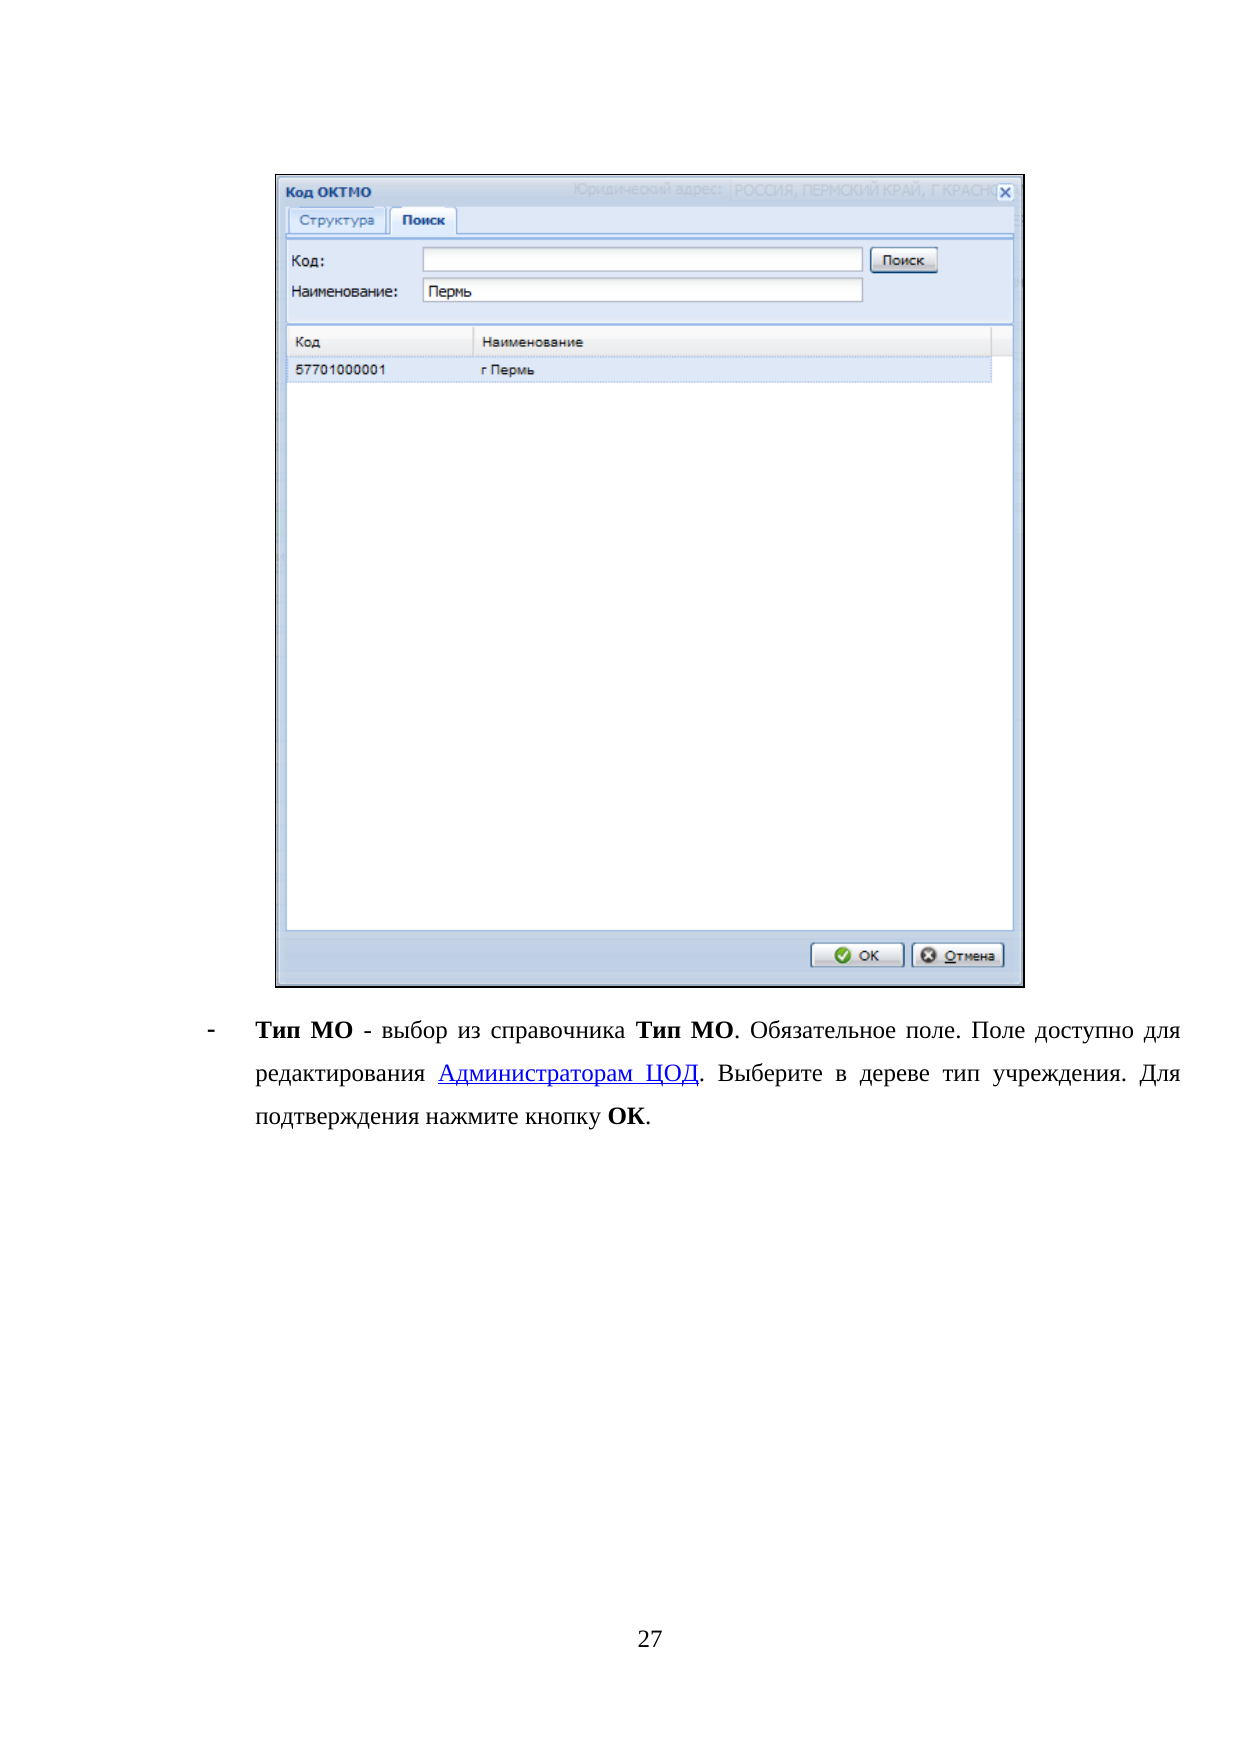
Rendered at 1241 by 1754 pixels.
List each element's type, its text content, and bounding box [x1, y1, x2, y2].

picture [276, 175, 1023, 986]
list Тип МО - выбор из справочника Тип МО. Обязательное поле. Поле доступно для редактирования Администраторам ЦОД. Выберите в дереве тип учреждения. Для подтверждения нажмите кнопку OК. [207, 1015, 1181, 1130]
